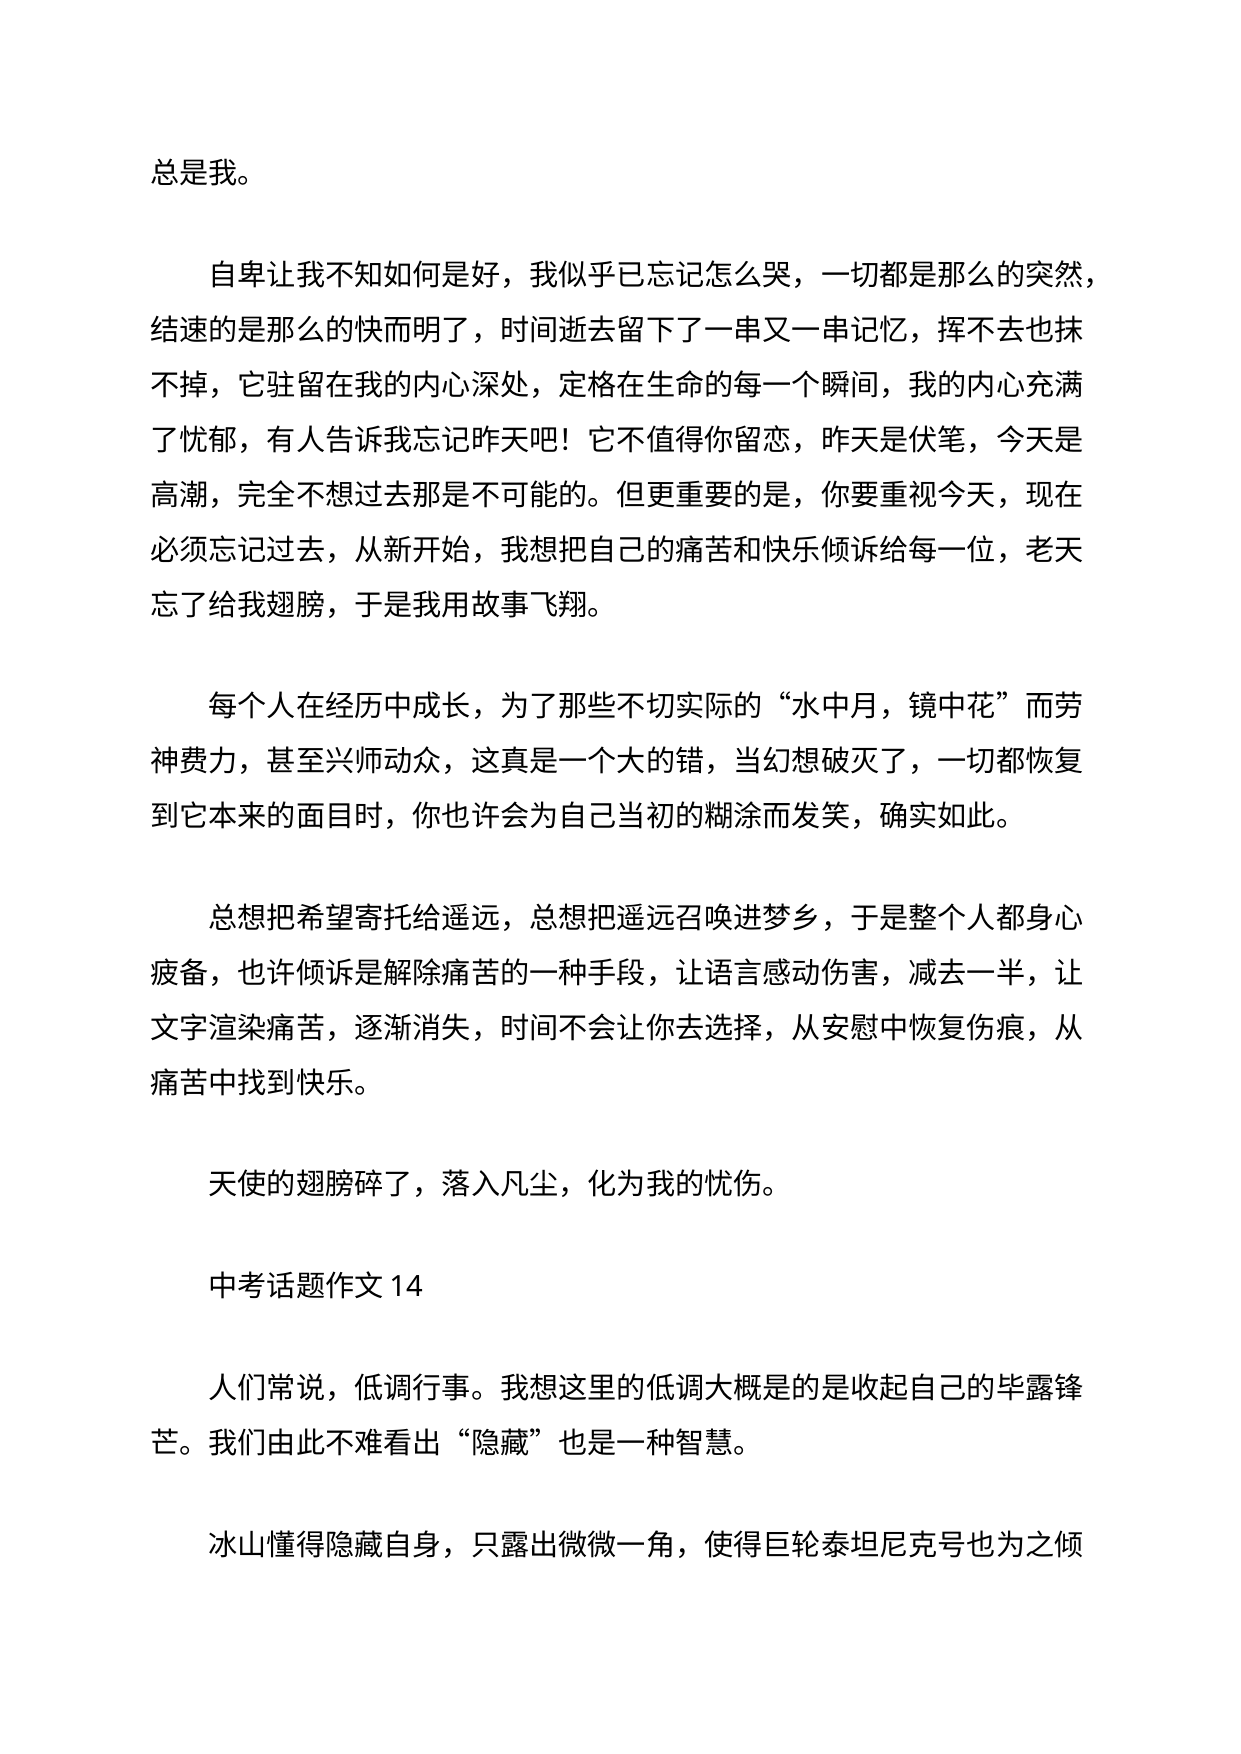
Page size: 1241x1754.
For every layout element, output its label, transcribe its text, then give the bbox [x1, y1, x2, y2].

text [150, 1521, 1090, 1564]
text 天使的翅膀碎了，落入凡尘，化为我的忧伤。 [150, 1161, 1090, 1203]
text 中考话题作文14 [150, 1263, 1090, 1305]
text 自卑让我不知如何是好，我似乎已忘记怎么哭，一切都是那么的突然，结速的是那么的快而明了，时间逝去留下了一串又一串记忆，挥不去也抹不掉，它驻留在我的内心深处，定格在生命的每一个瞬间，我的内心充满了忧郁，有人告诉我忘记昨天吧！它不值得你留恋，昨天是伏笔，今天是高潮，完全不想过去那是不可能的。但更重要的是，你要重视今天，现在必须忘记过去，从新开始，我想把自己的痛苦和快乐倾诉给每一位，老天忘了给我翅膀，于是我用故事飞翔。 [150, 252, 1090, 623]
text 每个人在经历中成长，为了那些不切实际的“水中月，镜中花”而劳神费力，甚至兴师动众，这真是一个大的错，当幻想破灭了，一切都恢复到它本来的面目时，你也许会为自己当初的糊涂而发笑，确实如此。 [150, 683, 1090, 835]
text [150, 150, 1090, 192]
text 人们常说，低调行事。我想这里的低调大概是的是收起自己的毕露锋芒。我们由此不难看出“隐藏”也是一种智慧。 [150, 1365, 1090, 1462]
text 总想把希望寄托给遥远，总想把遥远召唤进梦乡，于是整个人都身心疲备，也许倾诉是解除痛苦的一种手段，让语言感动伤害，减去一半，让文字渲染痛苦，逐渐消失，时间不会让你去选择，从安慰中恢复伤痕，从痛苦中找到快乐。 [150, 894, 1090, 1101]
